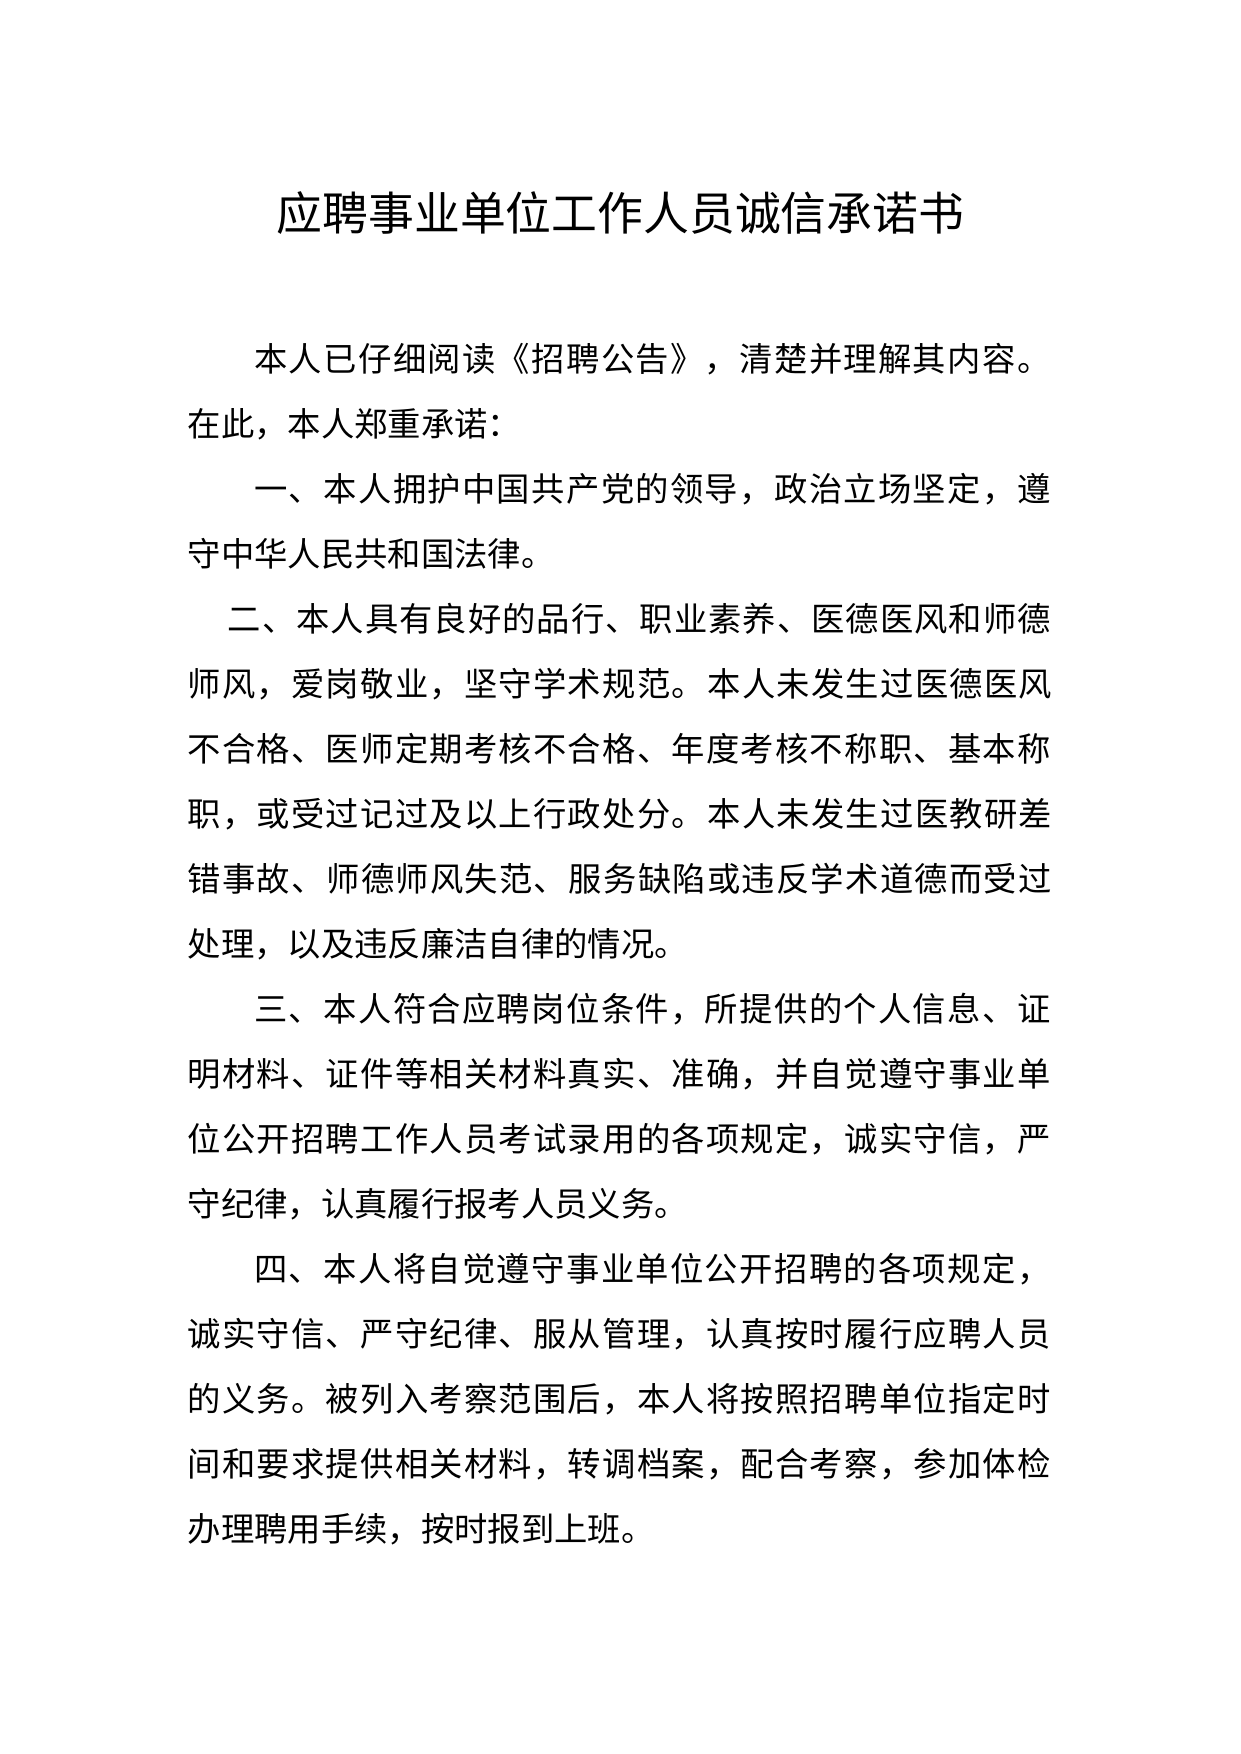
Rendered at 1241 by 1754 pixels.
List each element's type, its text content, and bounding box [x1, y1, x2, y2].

text 二、本人具有良好的品行、职业素养、医德医风和师德师风，爱岗敬业，坚守学术规范。本人未发生过医德医风不合格、医师定期考核不合格、年度考核不称职、基本称职，或受过记过及以上行政处分。本人未发生过医教研差错事故、师德师风失范、服务缺陷或违反学术道德而受过处理，以及违反廉洁自律的情况。 [187, 584, 1053, 974]
text 本人已仔细阅读《招聘公告》，清楚并理解其内容。在此，本人郑重承诺： [187, 324, 1053, 454]
text 四、本人将自觉遵守事业单位公开招聘的各项规定，诚实守信、严守纪律、服从管理，认真按时履行应聘人员的义务。被列入考察范围后，本人将按照招聘单位指定时间和要求提供相关材料，转调档案，配合考察，参加体检，办理聘用手续，按时报到上班。 [187, 1234, 1053, 1559]
text 应聘事业单位工作人员诚信承诺书 [187, 162, 1053, 259]
text 三、本人符合应聘岗位条件，所提供的个人信息、证明材料、证件等相关材料真实、准确，并自觉遵守事业单位公开招聘工作人员考试录用的各项规定，诚实守信，严守纪律，认真履行报考人员义务。 [187, 974, 1053, 1234]
text 一、本人拥护中国共产党的领导，政治立场坚定，遵守中华人民共和国法律。 [187, 454, 1053, 584]
